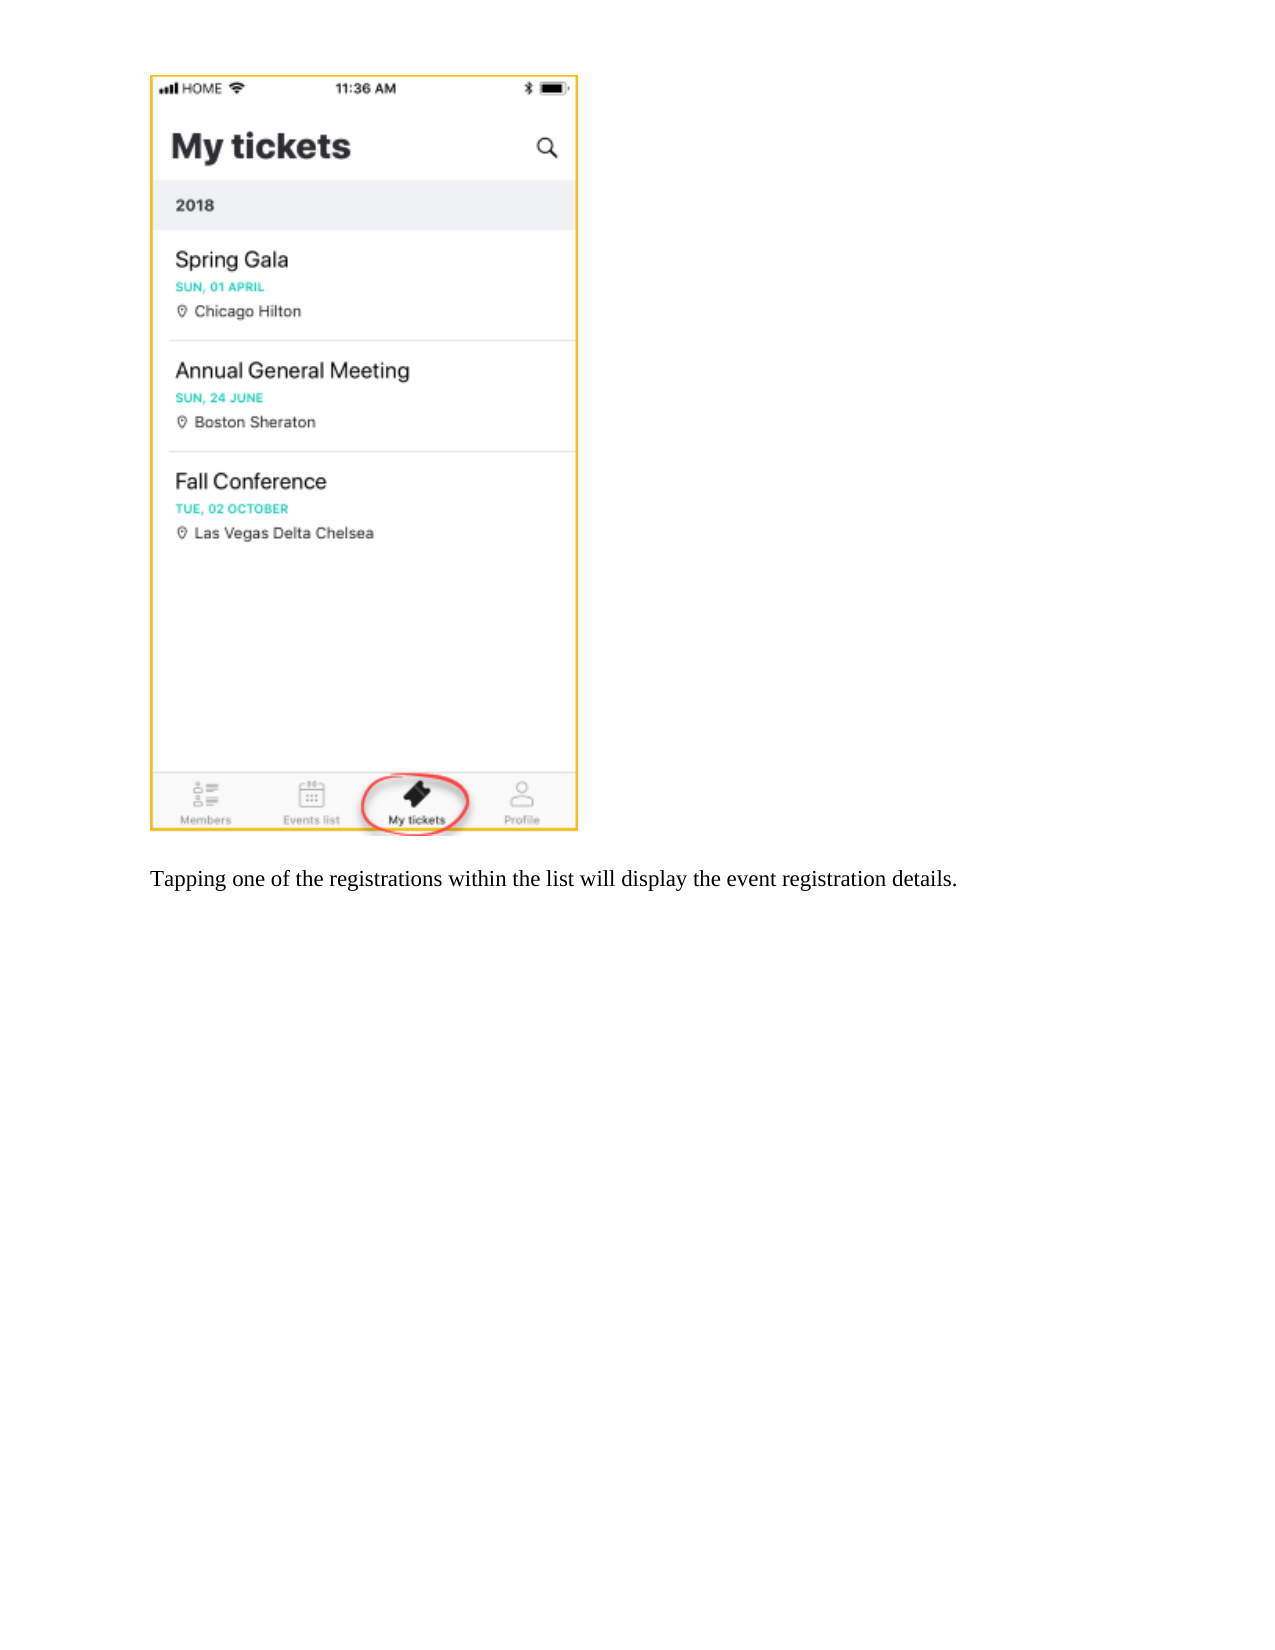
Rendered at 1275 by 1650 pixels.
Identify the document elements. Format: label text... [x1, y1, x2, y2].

picture [150, 75, 579, 836]
text Tapping one of the registrations within the list will display the event registration details. [150, 865, 1125, 891]
